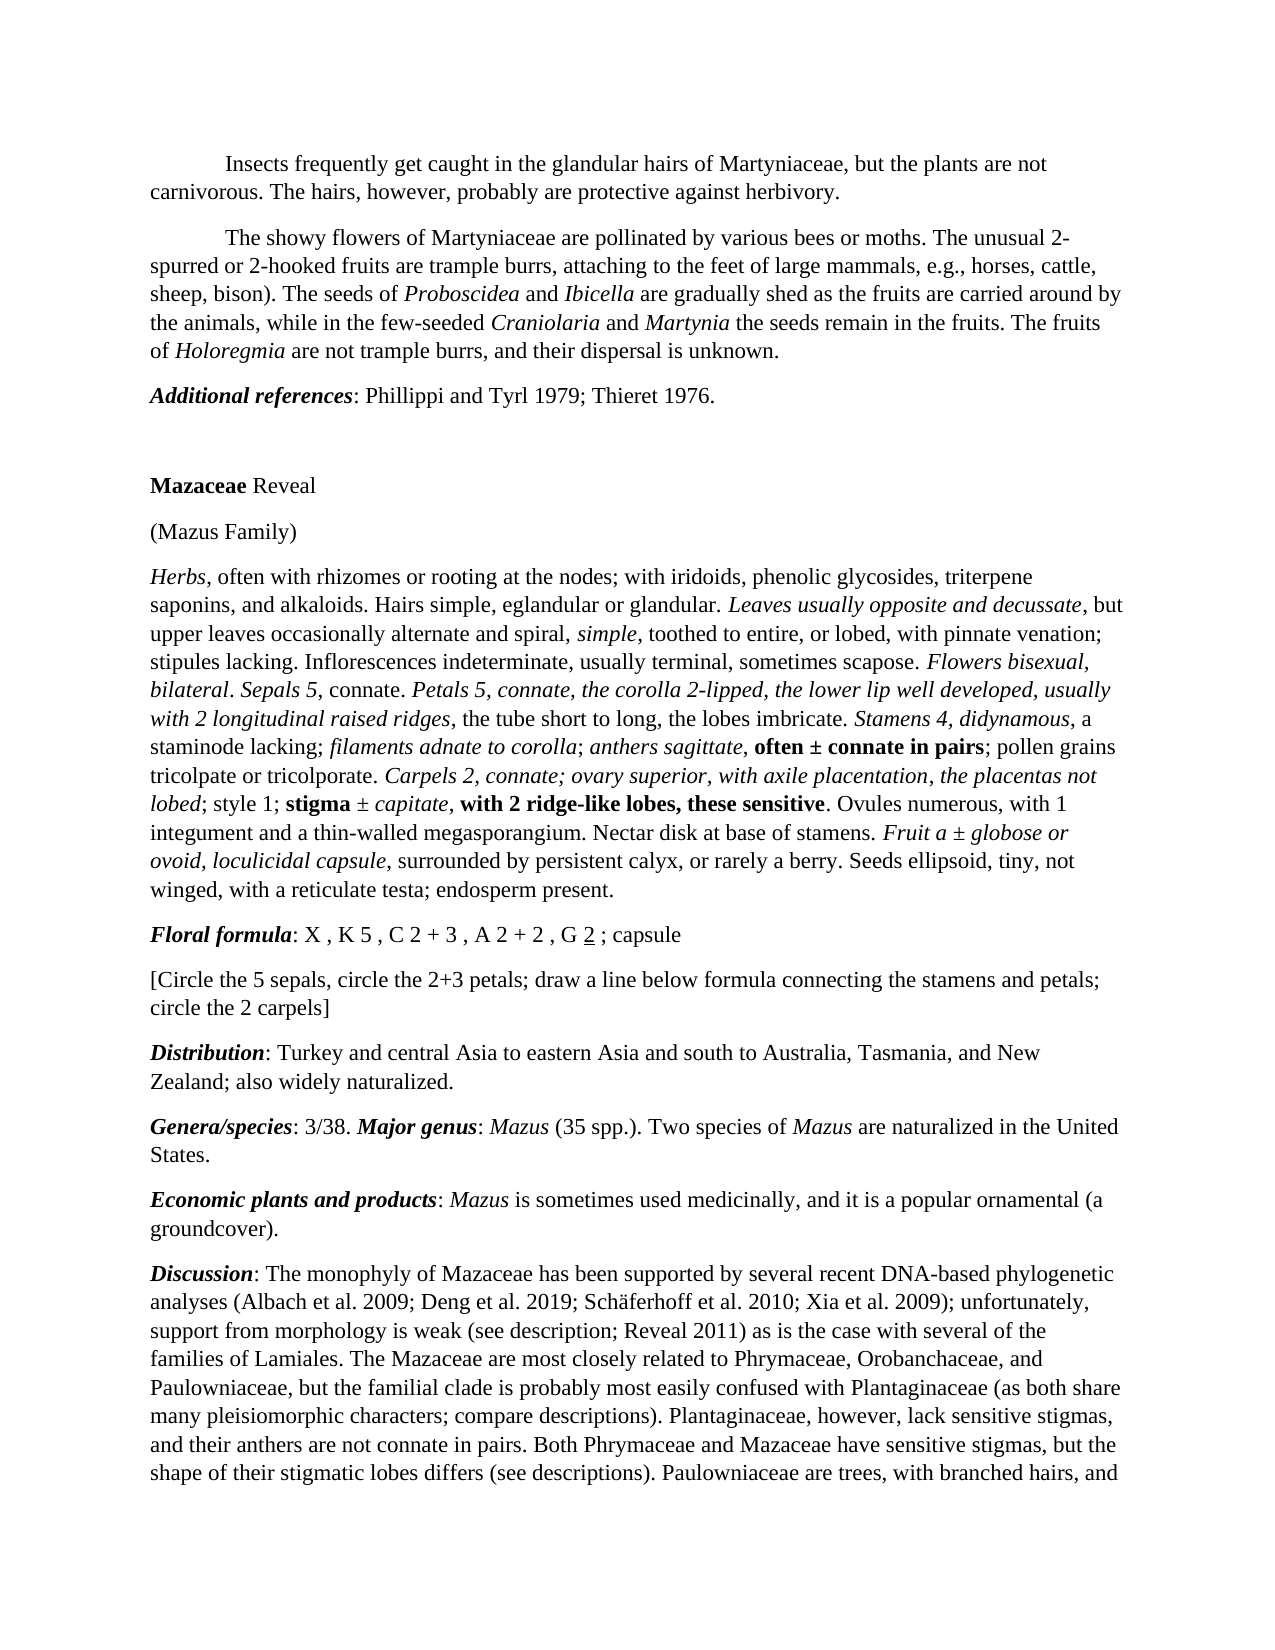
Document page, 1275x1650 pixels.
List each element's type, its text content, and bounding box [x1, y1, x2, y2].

text Distribution: Turkey and central Asia to eastern Asia and south to Australia, Tasmania, and New Zealand; also widely naturalized. [150, 1039, 1125, 1094]
text Mazaceae Reveal [150, 473, 1125, 499]
text Floral formula: X , K 5 , C 2 + 3 , A 2 + 2 , G 2 ; capsule [150, 921, 1125, 947]
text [150, 1260, 1125, 1485]
text Genera/species: 3/38. Major genus: Mazus (35 spp.). Two species of Mazus are naturalized in the United States. [150, 1113, 1125, 1168]
text (Mazus Family) [150, 518, 1125, 544]
text Additional references: Phillippi and Tyrl 1979; Thieret 1976. [150, 382, 1125, 409]
text [Circle the 5 sepals, circle the 2+3 petals; draw a line below formula connecting the stamens and petals; circle the 2 carpels] [150, 966, 1125, 1021]
text Insects frequently get caught in the glandular hairs of Martyniaceae, but the plants are not carnivorous. The hairs, however, probably are protective against herbivory. [150, 150, 1125, 205]
text Herbs, often with rhizomes or rooting at the nodes; with iridoids, phenolic glycosides, triterpene saponins, and alkaloids. Hairs simple, eglandular or glandular. Leaves usually opposite and decussate, but upper leaves occasionally alternate and spiral, simple, toothed to entire, or lobed, with pinnate venation; stipules lacking. Inflorescences indeterminate, usually terminal, sometimes scapose. Flowers bisexual, bilateral. Sepals 5, connate. Petals 5, connate, the corolla 2-lipped, the lower lip well developed, usually with 2 longitudinal raised ridges, the tube short to long, the lobes imbricate. Stamens 4, didynamous, a staminode lacking; filaments adnate to corolla; anthers sagittate, often ± connate in pairs; pollen grains tricolpate or tricolporate. Carpels 2, connate; ovary superior, with axile placentation, the placentas not lobed; style 1; stigma ± capitate, with 2 ridge-like lobes, these sensitive. Ovules numerous, with 1 integument and a thin-walled megasporangium. Nectar disk at base of stamens. Fruit a ± globose or ovoid, loculicidal capsule, surrounded by persistent calyx, or rarely a berry. Seeds ellipsoid, tiny, not winged, with a reticulate testa; endosperm present. [150, 563, 1125, 902]
text Economic plants and products: Mazus is sometimes used medicinally, and it is a popular ornamental (a groundcover). [150, 1186, 1125, 1241]
text The showy flowers of Martyniaceae are pollinated by various bees or moths. The unusual 2-spurred or 2-hooked fruits are trample burrs, attaching to the feet of large mammals, e.g., horses, cattle, sheep, bison). The seeds of Proboscidea and Ibicella are gradually shed as the fruits are carried around by the animals, while in the few-seeded Craniolaria and Martynia the seeds remain in the fruits. The fruits of Holoregmia are not trample burrs, and their dispersal is unknown. [150, 223, 1125, 364]
